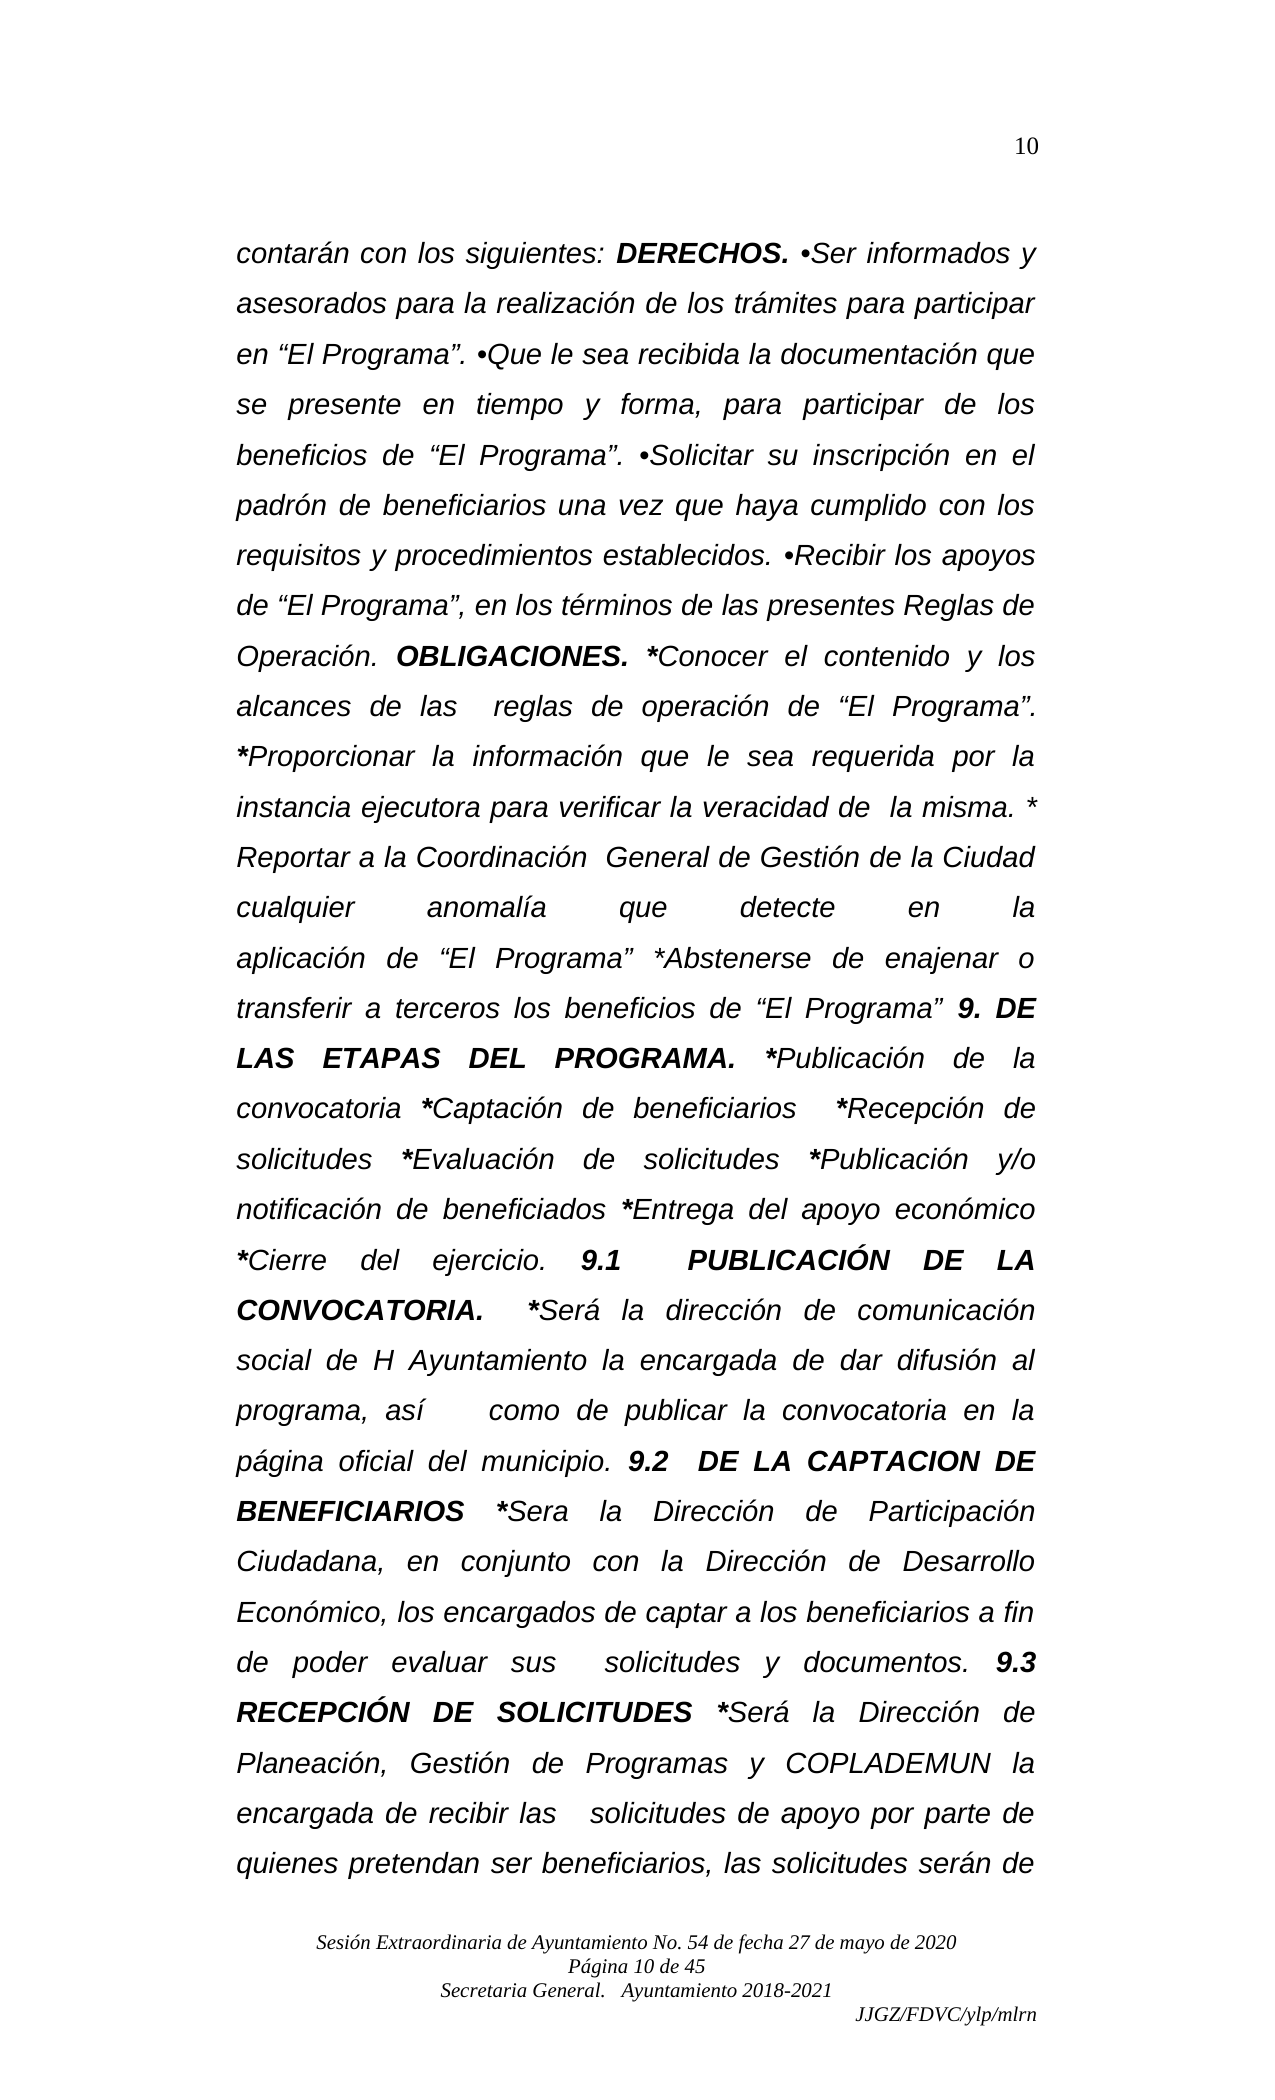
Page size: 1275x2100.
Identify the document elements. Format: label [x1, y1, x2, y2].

text [236, 236, 1039, 1880]
